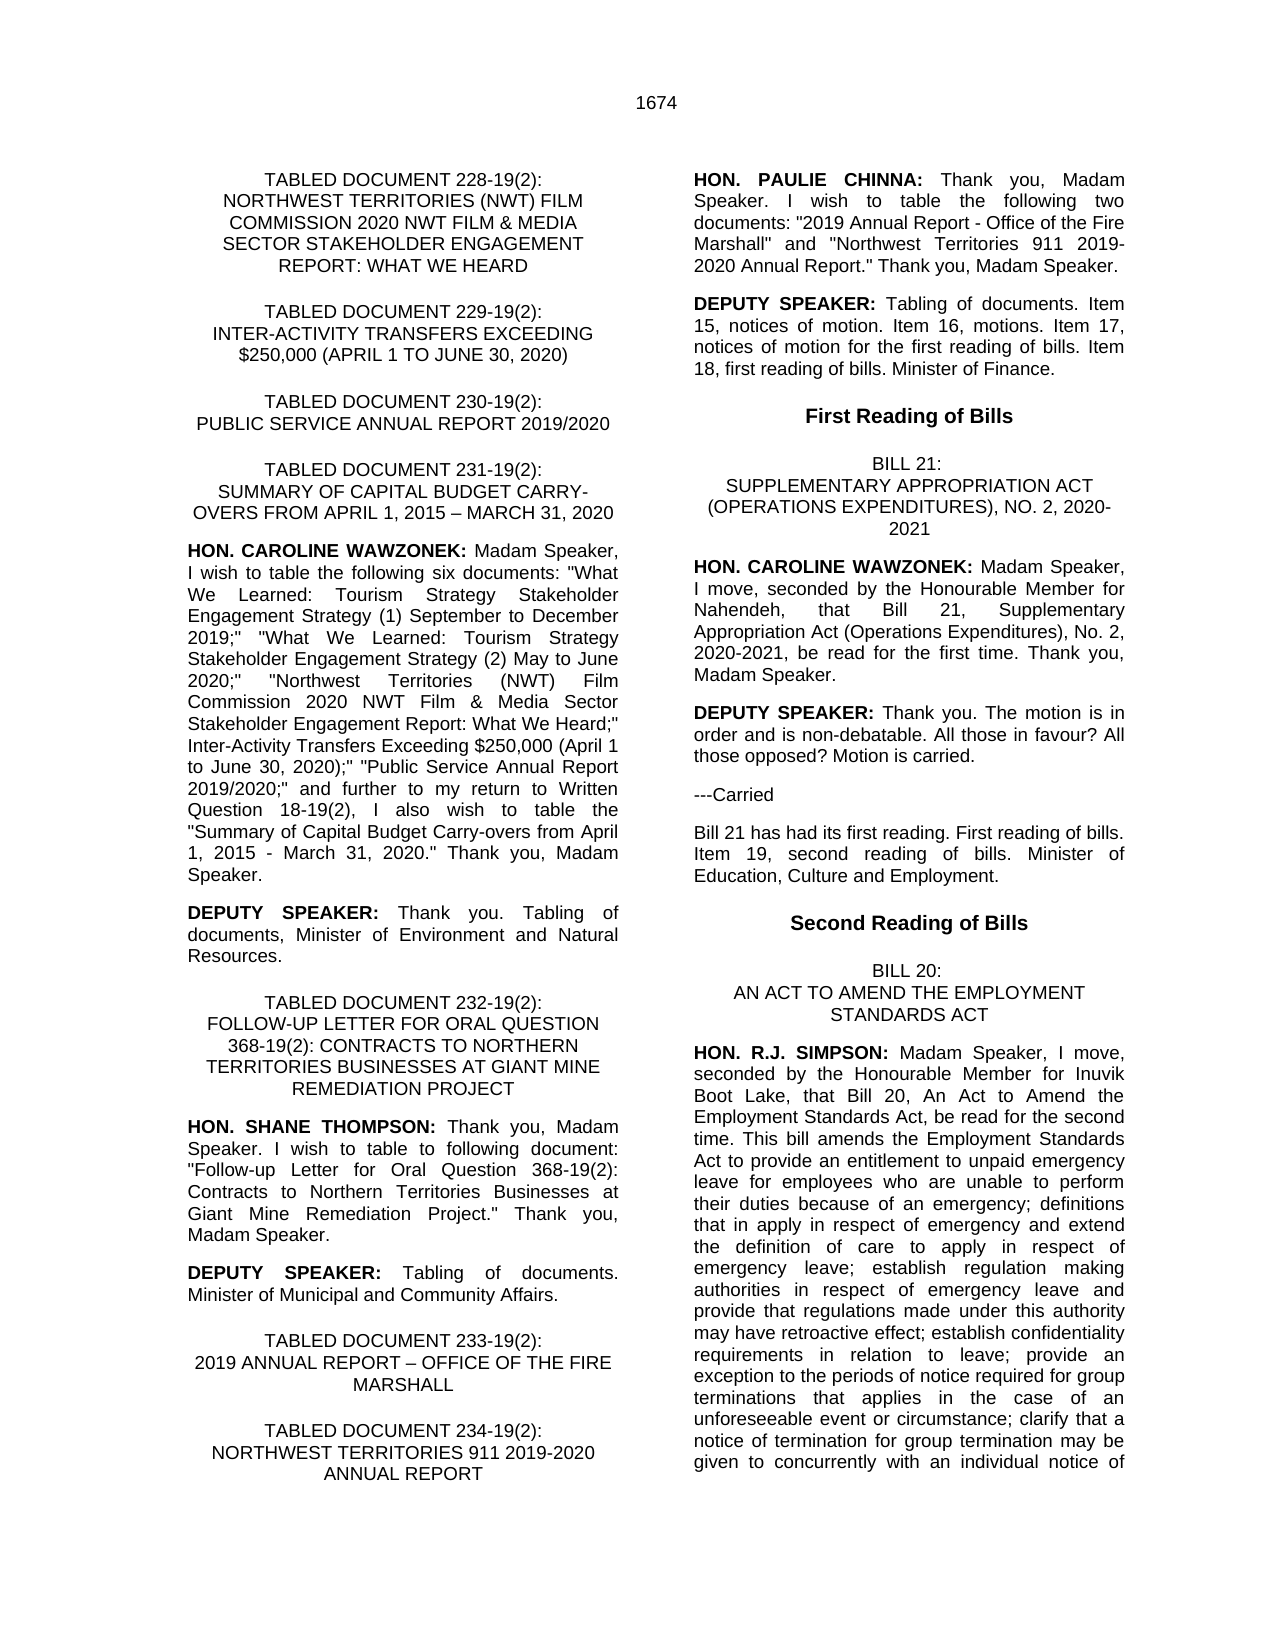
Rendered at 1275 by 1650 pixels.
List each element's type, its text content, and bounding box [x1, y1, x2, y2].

subtitle Tabled Document 228-19(2): Northwest Territories (NWT) Film Commission 2020 NWT Film & Media Sector Stakeholder Engagement Report: What We Heard [187, 168, 619, 276]
subtitle First Reading of Bills [694, 404, 1125, 428]
text HON. CAROLINE WAWZONEK: Madam Speaker, I move, seconded by the Honourable Member for Nahendeh, that Bill 21, Supplementary Appropriation Act (Operations Expenditures), No. 2, 2020-2021, be read for the first time. Thank you, Madam Speaker. [694, 556, 1125, 685]
text HON. CAROLINE WAWZONEK: Madam Speaker, I wish to table the following six documents: "What We Learned: Tourism Strategy Stakeholder Engagement Strategy (1) September to December 2019;" "What We Learned: Tourism Strategy Stakeholder Engagement Strategy (2) May to June 2020;" "Northwest Territories (NWT) Film Commission 2020 NWT Film & Media Sector Stakeholder Engagement Report: What We Heard;" Inter-Activity Transfers Exceeding $250,000 (April 1 to June 30, 2020);" "Public Service Annual Report 2019/2020;" and further to my return to Written Question 18-19(2), I also wish to table the "Summary of Capital Budget Carry-overs from April 1, 2015 - March 31, 2020." Thank you, Madam Speaker. [187, 540, 619, 885]
text ---Carried [694, 783, 1125, 805]
subtitle Second Reading of Bills [694, 911, 1125, 935]
text HON. SHANE THOMPSON: Thank you, Madam Speaker. I wish to table to following document: "Follow-up Letter for Oral Question 368-19(2): Contracts to Northern Territories Businesses at Giant Mine Remediation Project." Thank you, Madam Speaker. [187, 1116, 619, 1246]
subtitle Tabled Document 234-19(2): Northwest Territories 911 2019-2020 Annual Report [187, 1420, 619, 1485]
subtitle Tabled Document 229-19(2): Inter-Activity Transfers Exceeding $250,000 (April 1 to June 30, 2020) [187, 301, 619, 366]
subtitle Tabled Document 233-19(2): 2019 Annual Report – Office of the Fire Marshall [187, 1330, 619, 1395]
text DEPUTY SPEAKER: Tabling of documents. Minister of Municipal and Community Affairs. [187, 1262, 619, 1305]
text DEPUTY SPEAKER: Tabling of documents. Item 15, notices of motion. Item 16, motions. Item 17, notices of motion for the first reading of bills. Item 18, first reading of bills. Minister of Finance. [694, 293, 1125, 379]
text DEPUTY SPEAKER: Thank you. The motion is in order and is non-debatable. All those in favour? All those opposed? Motion is carried. [694, 702, 1125, 767]
text DEPUTY SPEAKER: Thank you. Tabling of documents, Minister of Environment and Natural Resources. [187, 902, 619, 967]
subtitle Tabled Document 231-19(2): Summary of Capital Budget Carry-overs from April 1, 2015 – March 31, 2020 [187, 459, 619, 524]
subtitle Tabled Document 232-19(2): Follow-up Letter for Oral Question 368-19(2): Contracts to Northern Territories Businesses at Giant Mine Remediation Project [187, 992, 619, 1099]
subtitle Tabled Document 230-19(2): Public Service Annual Report 2019/2020 [187, 391, 619, 434]
text HON. PAULIE CHINNA: Thank you, Madam Speaker. I wish to table the following two documents: "2019 Annual Report - Office of the Fire Marshall" and "Northwest Territories 911 2019-2020 Annual Report." Thank you, Madam Speaker. [694, 168, 1125, 276]
subtitle Bill 21: Supplementary Appropriation Act (Operations Expenditures), No. 2, 2020-2021 [694, 453, 1125, 539]
subtitle Bill 20: An Act to Amend the Employment Standards Act [694, 960, 1125, 1025]
text Bill 21 has had its first reading. First reading of bills. Item 19, second reading of bills. Minister of Education, Culture and Employment. [694, 822, 1125, 886]
